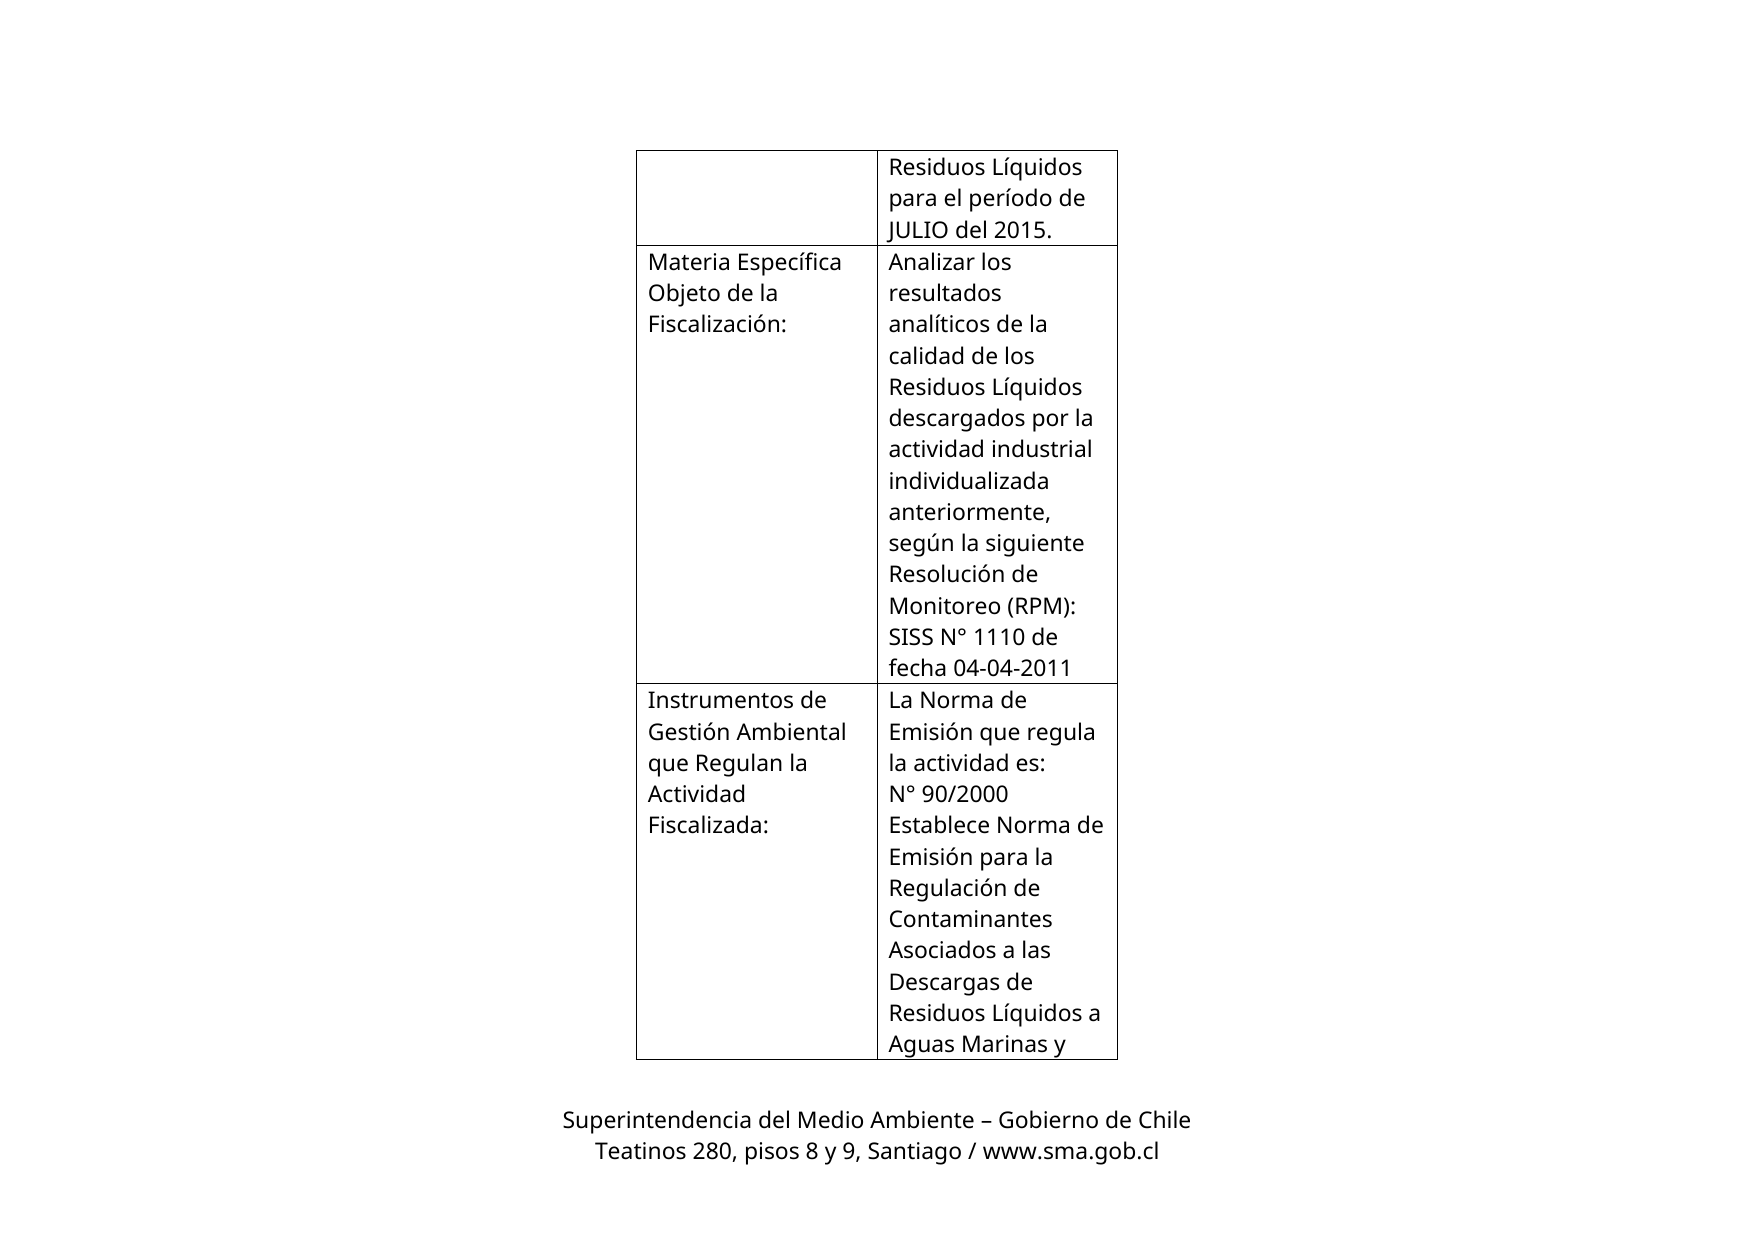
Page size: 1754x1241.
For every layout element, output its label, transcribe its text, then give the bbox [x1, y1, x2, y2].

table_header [878, 151, 1117, 245]
table_cell Analizar los resultados analíticos de la calidad de los Residuos Líquidos descargados por la actividad industrial individualizada anteriormente, según la siguiente Resolución de Monitoreo (RPM): SISS N° 1110 de fecha 04-04-2011 [878, 246, 1117, 683]
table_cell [878, 684, 1117, 1059]
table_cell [637, 684, 877, 1059]
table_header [637, 151, 877, 245]
table_cell Materia Específica Objeto de la Fiscalización: [637, 246, 877, 683]
